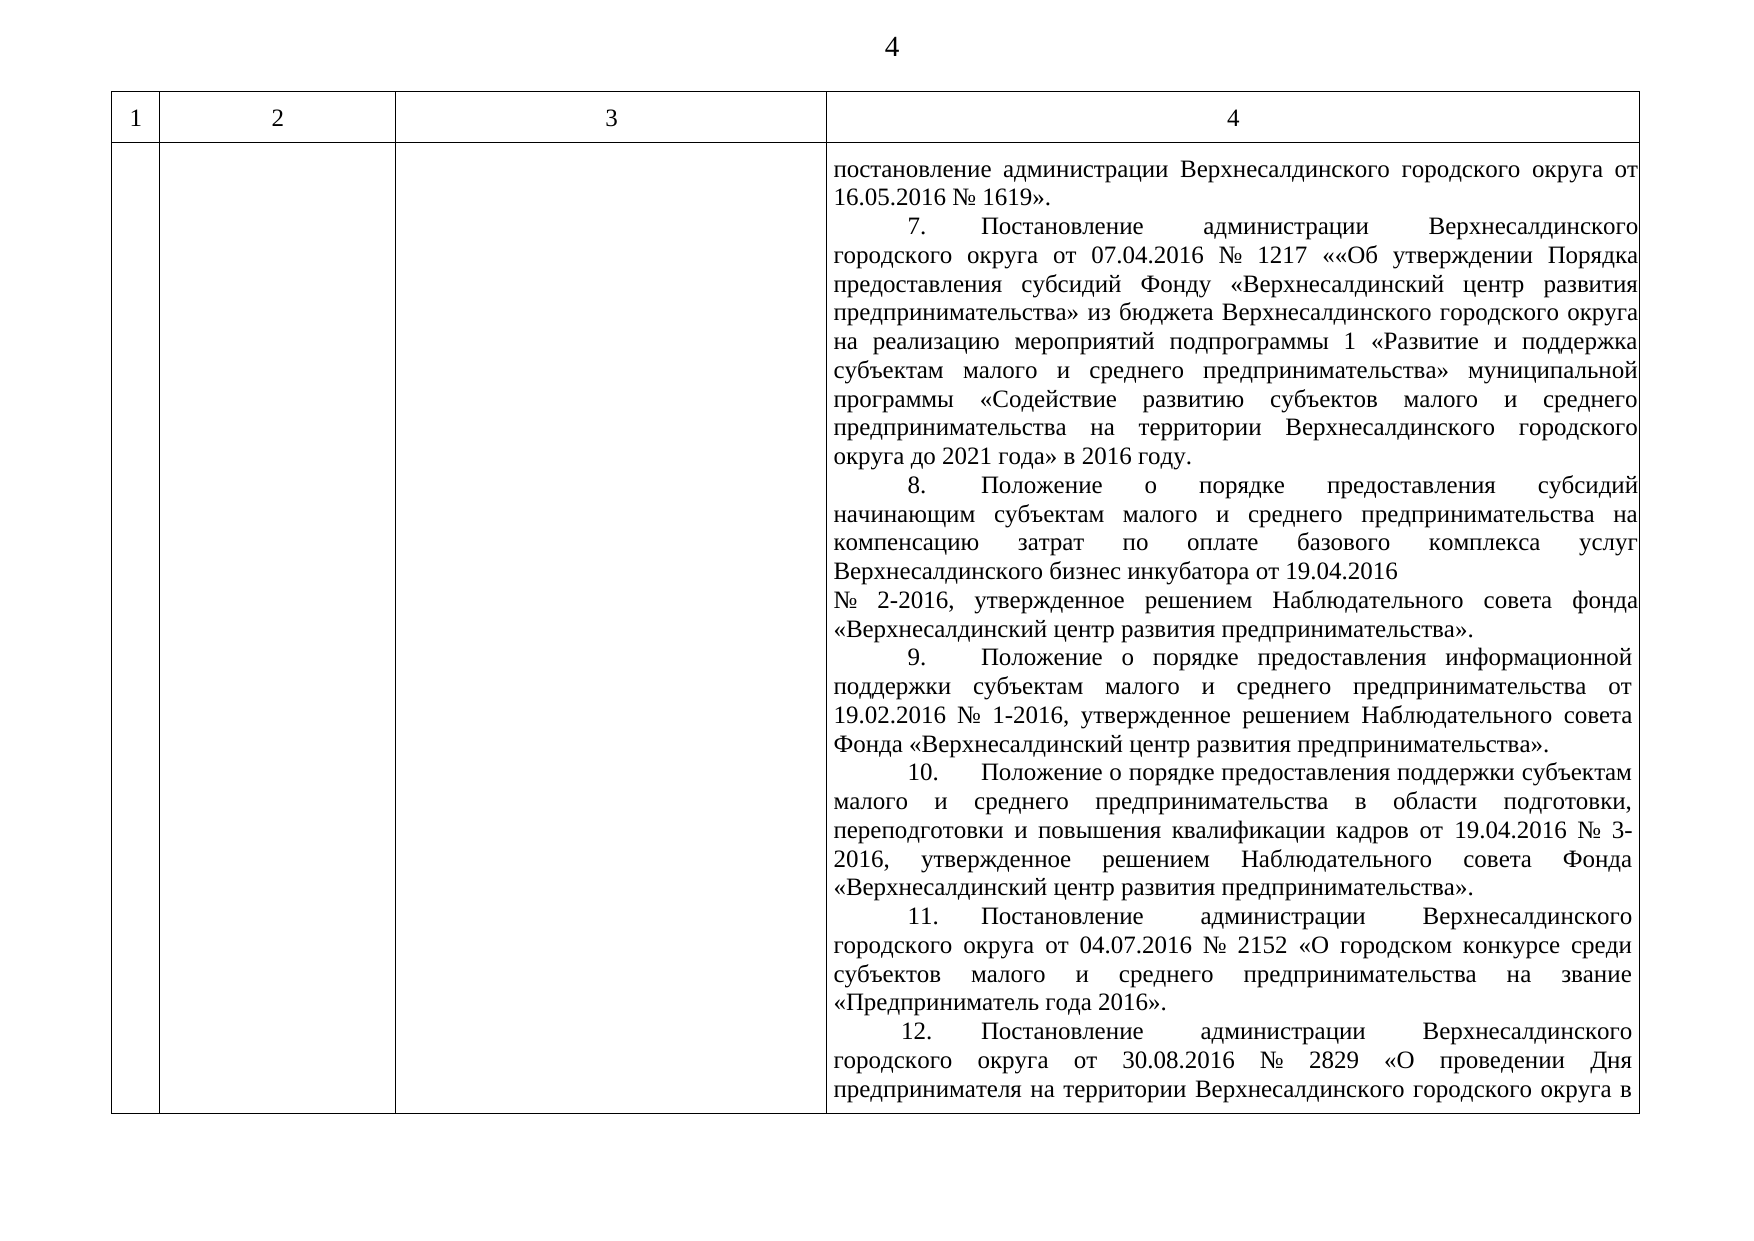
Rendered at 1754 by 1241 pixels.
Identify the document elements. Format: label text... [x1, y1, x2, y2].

table_header 1 [112, 92, 159, 142]
table_cell [112, 143, 159, 1113]
table_header 4 [827, 92, 1639, 142]
table_header 2 [160, 92, 395, 142]
table_header 3 [396, 92, 826, 142]
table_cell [827, 143, 1639, 1113]
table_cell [396, 143, 826, 1113]
table_cell [160, 143, 395, 1113]
